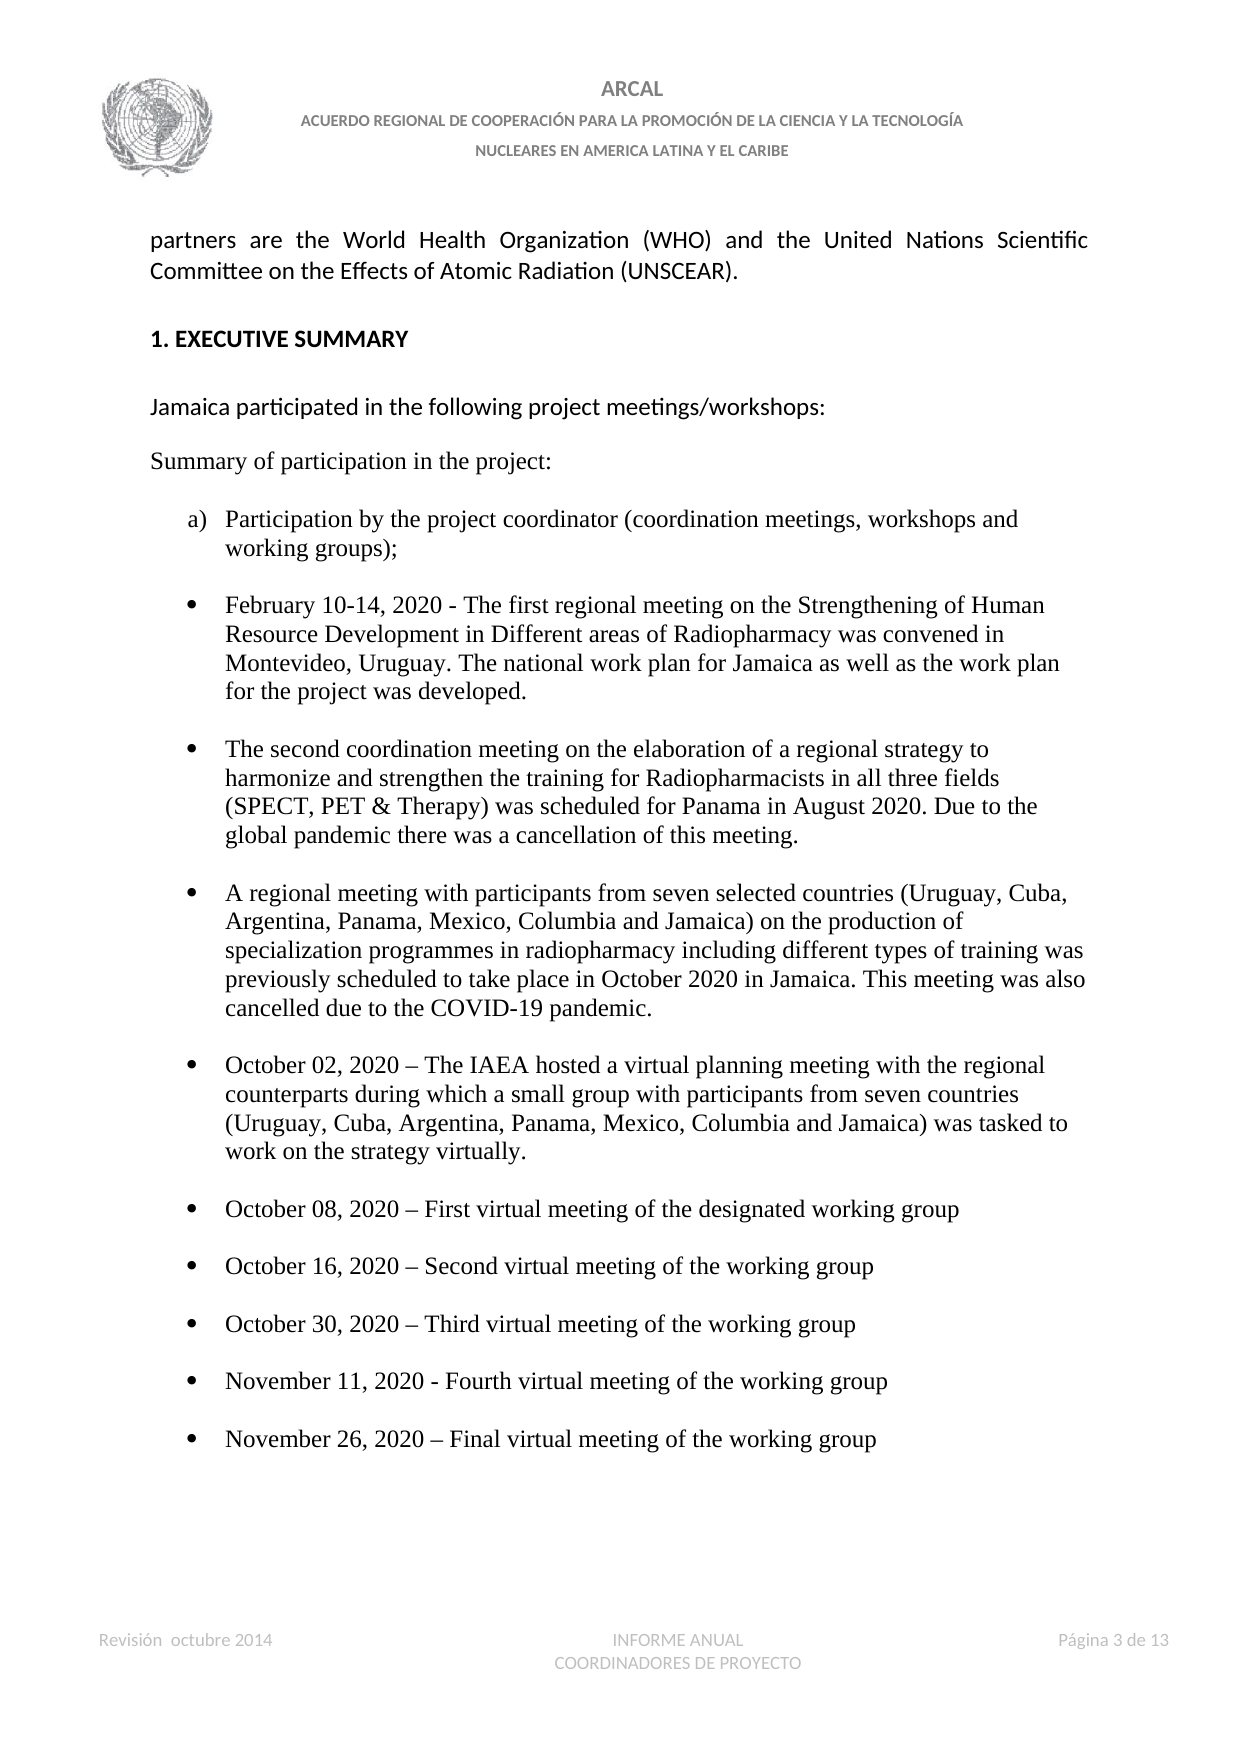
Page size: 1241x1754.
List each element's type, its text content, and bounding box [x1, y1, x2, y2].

text 1. EXECUTIVE SUMMARY [150, 323, 1090, 353]
list Participation by the project coordinator (coordination meetings, workshops and working groups); [187, 504, 1090, 561]
list October 30, 2020 – Third virtual meeting of the working group [187, 1309, 1090, 1338]
list November 26, 2020 – Final virtual meeting of the working group [187, 1424, 1090, 1453]
text Jamaica participated in the following project meetings/workshops: [150, 391, 1090, 421]
list The second coordination meeting on the elaboration of a regional strategy to harmonize and strengthen the training for Radiopharmacists in all three fields (SPECT, PET & Therapy) was scheduled for Panama in August 2020. Due to the global pandemic there was a cancellation of this meeting. [187, 734, 1090, 849]
picture [98, 73, 216, 182]
list October 08, 2020 – First virtual meeting of the designated working group [187, 1194, 1090, 1223]
list February 10-14, 2020 - The first regional meeting on the Strengthening of Human Resource Development in Different areas of Radiopharmacy was convened in Montevideo, Uruguay. The national work plan for Jamaica as well as the work plan for the project was developed. [187, 590, 1090, 705]
text Summary of participation in the project: [150, 446, 1090, 475]
list October 16, 2020 – Second virtual meeting of the working group [187, 1251, 1090, 1280]
list November 11, 2020 - Fourth virtual meeting of the working group [187, 1366, 1090, 1395]
list October 02, 2020 – The IAEA hosted a virtual planning meeting with the regional counterparts during which a small group with participants from seven countries (Uruguay, Cuba, Argentina, Panama, Mexico, Columbia and Jamaica) was tasked to work on the strategy virtually. [187, 1050, 1090, 1165]
list A regional meeting with participants from seven selected countries (Uruguay, Cuba, Argentina, Panama, Mexico, Columbia and Jamaica) on the production of specialization programmes in radiopharmacy including different types of training was previously scheduled to take place in October 2020 in Jamaica. This meeting was also cancelled due to the COVID-19 pandemic. [187, 878, 1090, 1021]
